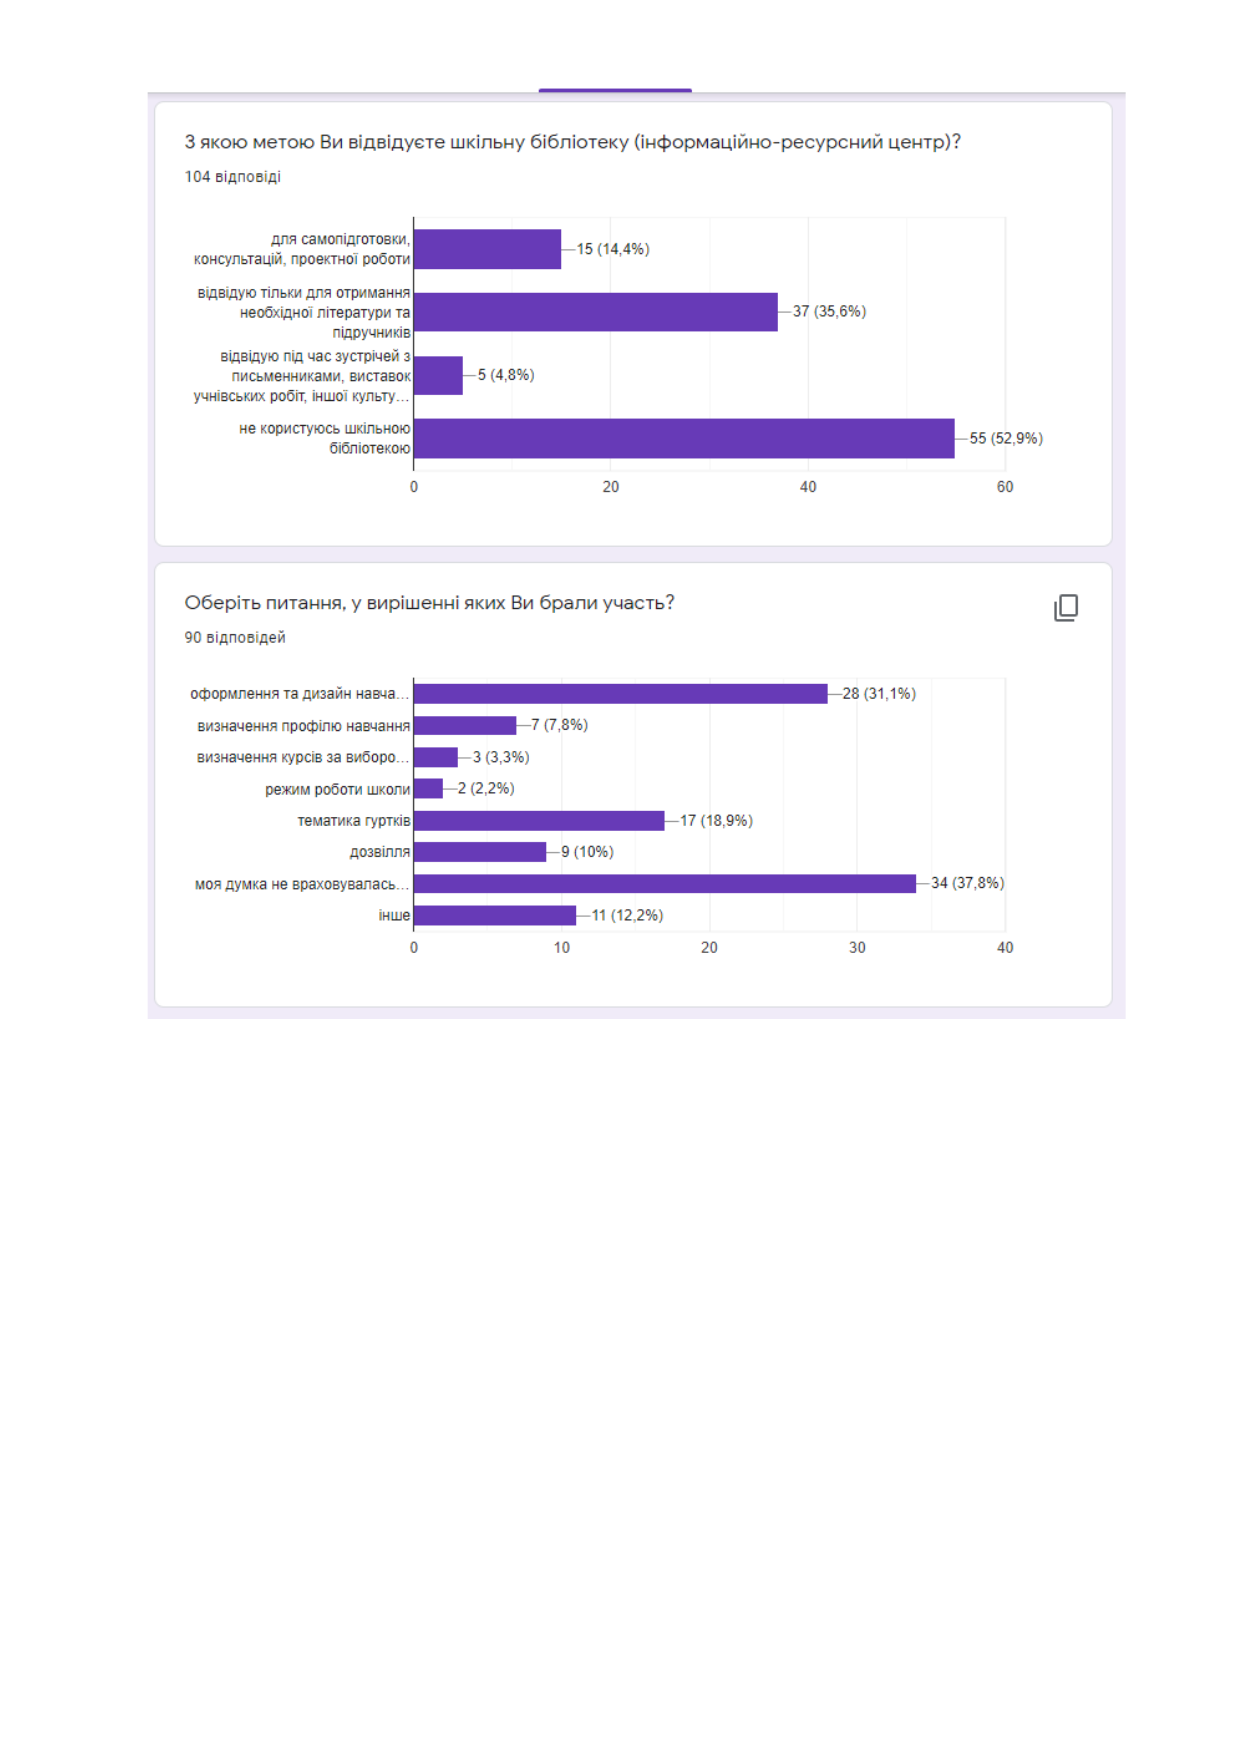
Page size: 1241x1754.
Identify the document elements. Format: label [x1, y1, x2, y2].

picture [147, 88, 1126, 1019]
